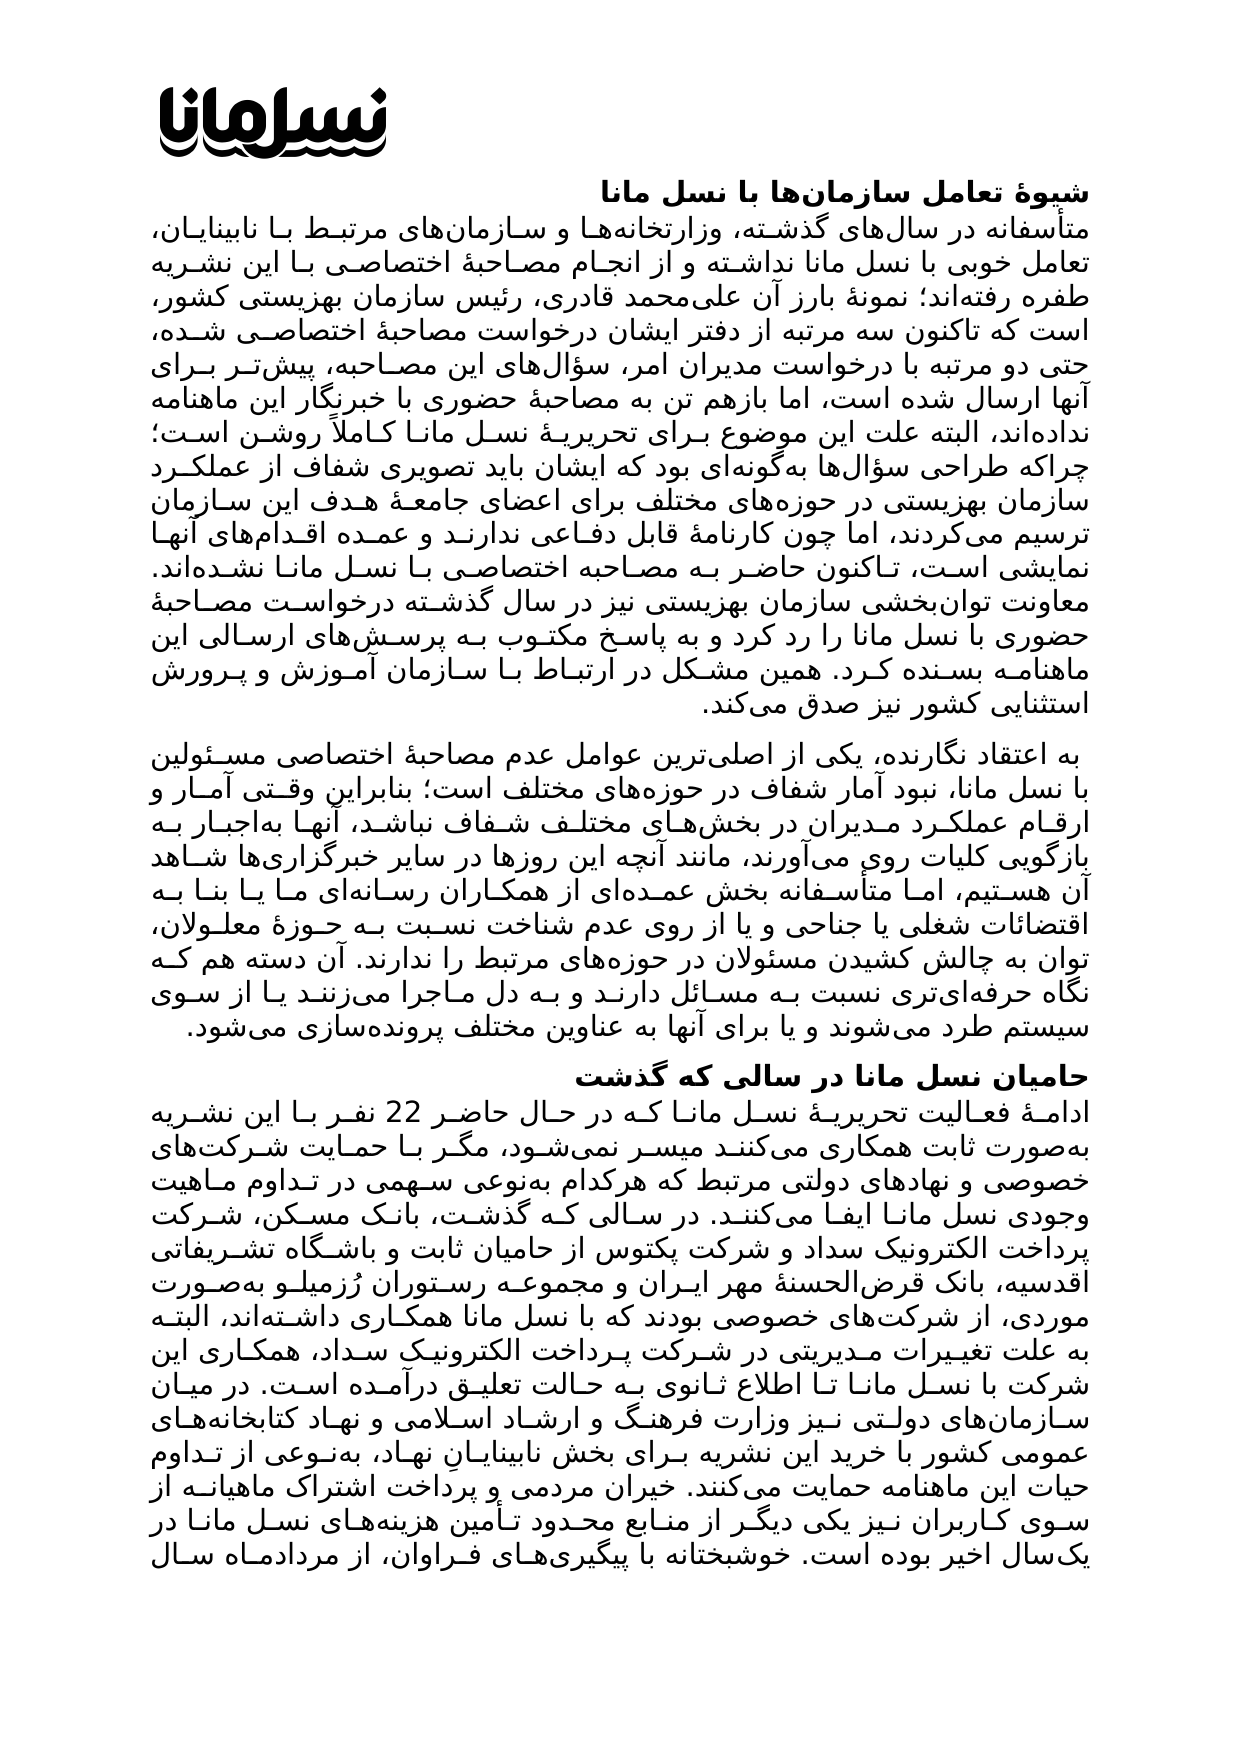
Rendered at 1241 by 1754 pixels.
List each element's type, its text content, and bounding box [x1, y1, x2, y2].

text به اعتقاد نگارنده، یکی از اصلی‌ترین عوامل عدم مصاحبۀ اختصاصی مسئولین با نسل مانا، نبود آمار شفاف در حوزه‌های مختلف است؛ بنابراین وقتی آمار و ارقام عملکرد مدیران در بخش‌های مختلف شفاف نباشد، آنها به‌‌اجبار به بازگویی کلیات روی می‌آورند، مانند آنچه این روز‌ها در سایر خبرگزاری‌ها شاهد آن هستیم، اما متأسفانه بخش عمده‌ای از همکاران رسانه‌ای ما یا بنا به اقتضائات شغلی یا جناحی و یا از روی عدم شناخت نسبت به حوزۀ معلولان، توان به چالش کشیدن مسئولان در حوزه‌های مرتبط را ندارند. آن دسته هم که نگاه حرفه‌ای‌تری نسبت به مسائل دارند و به دل ماجرا می‌زنند یا از سوی سیستم طرد می‌شوند و یا برای آنها به عناوین مختلف پرونده‌سازی می‌شود. [150, 737, 1090, 1043]
subtitle شیوۀ تعامل سازمان‌ها با نسل مانا [150, 175, 1090, 209]
text متأسفانه در سال‌های گذشته، وزارتخانه‌ها و سازمان‌های مرتبط با نابینایان، تعامل خوبی با نسل مانا نداشته‌ و از انجام مصاحبۀ اختصاصی با این نشریه طفره رفته‌اند؛ نمونۀ بارز آن علی‌محمد قادری، رئیس سازمان بهزیستی کشور، است که تاکنون سه مرتبه از دفتر ایشان درخواست مصاحبۀ اختصاصی شده، حتی دو مرتبه با درخواست مدیران امر، سؤال‌های این مصاحبه، پیش‌تر برای آنها ارسال شده است، اما بازهم تن به مصاحبۀ حضوری با خبرنگار این ماهنامه نداده‌اند، البته علت این موضوع برای تحریریۀ نسل مانا کاملاً روشن است؛ چراکه طراحی سؤال‌ها به‌گونه‌ای بود که ایشان باید تصویری شفاف از عملکرد سازمان بهزیستی در حوزه‌های مختلف برای اعضای جامعۀ هدف این سازمان ترسیم می‌کردند، اما چون کارنامۀ قابل دفاعی ندارند و عمده اقدام‌های آنها نمایشی است، تاکنون حاضر به مصاحبه اختصاصی با نسل مانا نشده‌اند. معاونت توان‌بخشی سازمان بهزیستی نیز در سال گذشته درخواست مصاحبۀ حضوری با نسل مانا را رد کرد و به پاسخ مکتوب به پرسش‌های ارسالی این ماهنامه بسنده کرد. همین مشکل در ارتباط با سازمان آموزش و پرورش استثنایی کشور نیز صدق می‌کند. [150, 211, 1090, 721]
subtitle حامیان نسل مانا در سالی که گذشت [150, 1059, 1090, 1093]
picture [150, 75, 398, 170]
